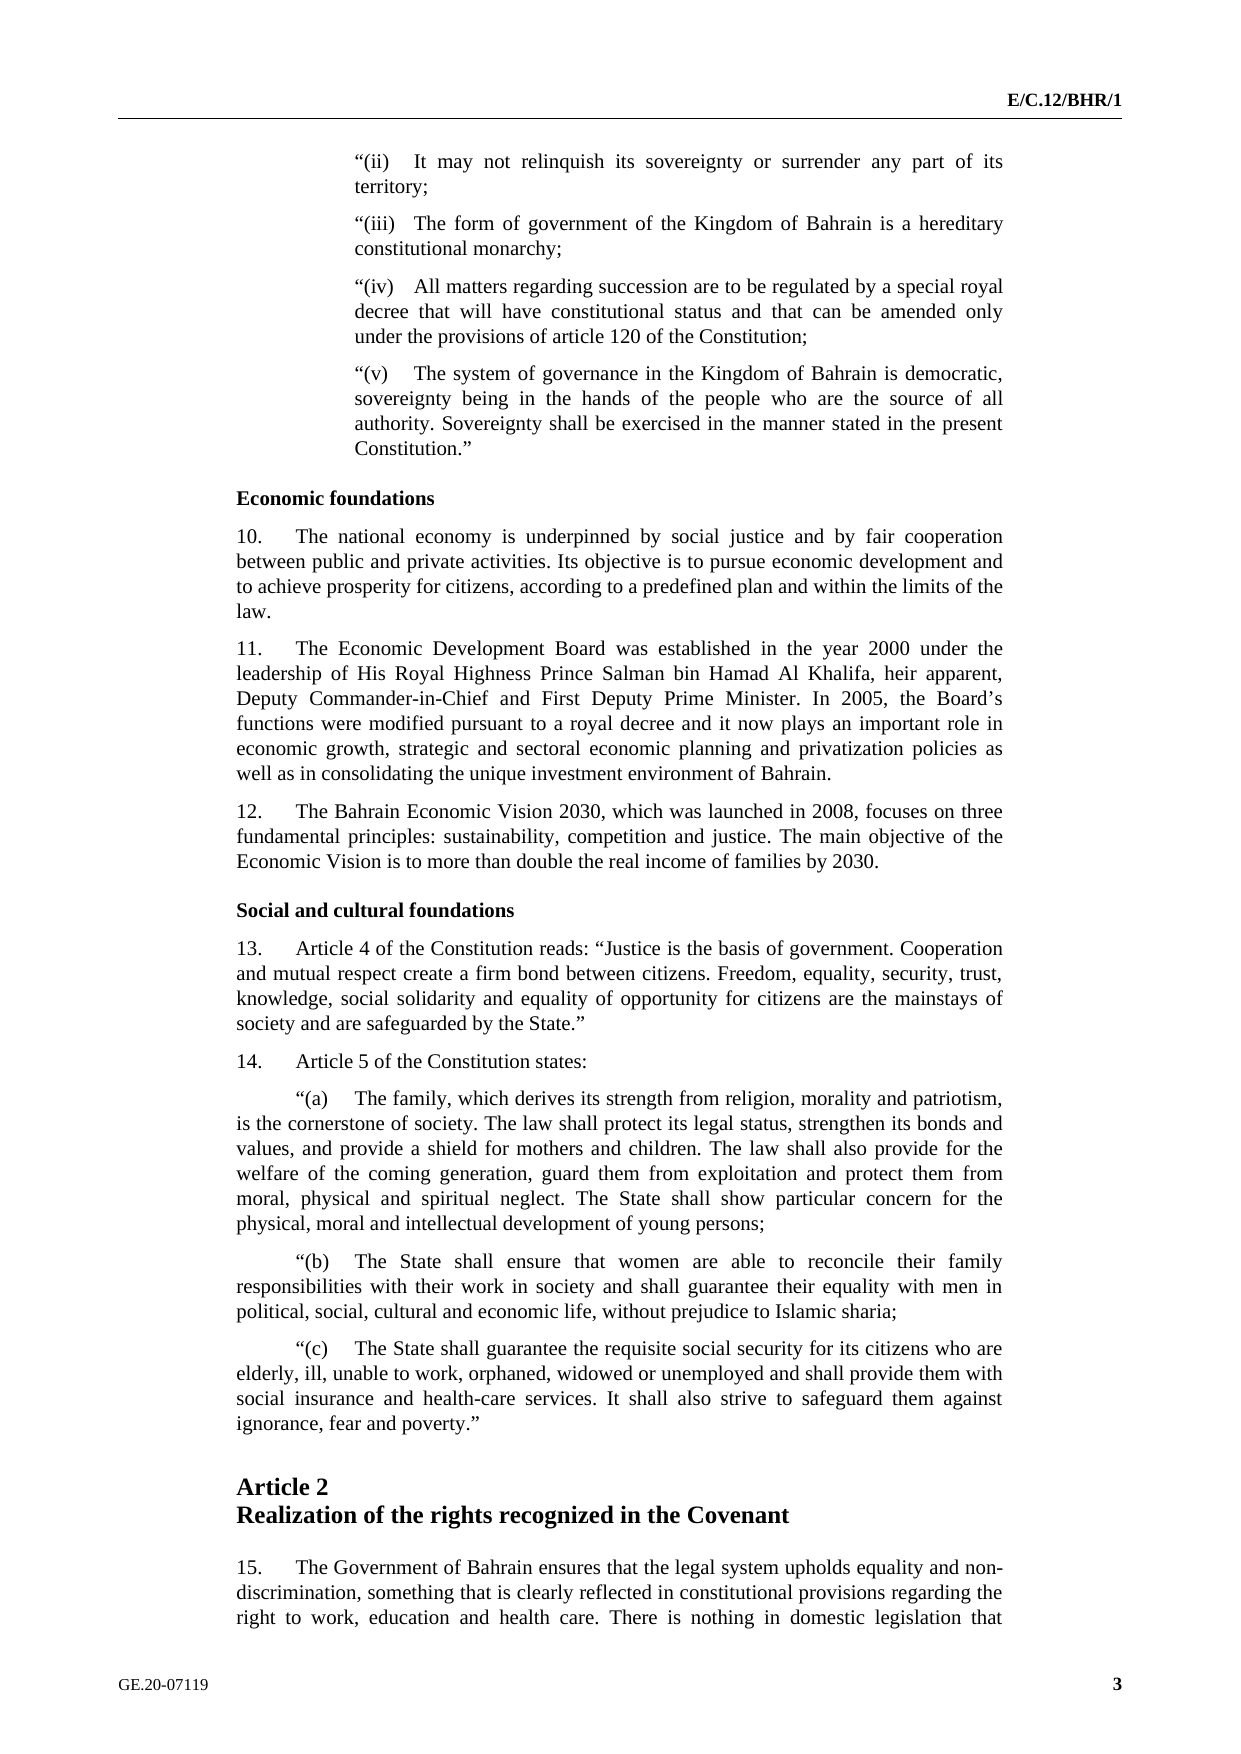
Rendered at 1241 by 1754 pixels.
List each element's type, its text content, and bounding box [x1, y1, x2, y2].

text 12. The Bahrain Economic Vision 2030, which was launched in 2008, focuses on three fundamental principles: sustainability, competition and justice. The main objective of the Economic Vision is to more than double the real income of families by 2030. [236, 798, 1004, 873]
text “(b) The State shall ensure that women are able to reconcile their family responsibilities with their work in society and shall guarantee their equality with men in political, social, cultural and economic life, without prejudice to Islamic sharia; [236, 1248, 1004, 1323]
text Economic foundations [118, 485, 1004, 510]
text Article 2 Realization of the rights recognized in the Covenant [118, 1473, 1004, 1529]
text “(ii) It may not relinquish its sovereignty or surrender any part of its territory; [354, 148, 1004, 198]
text 14. Article 5 of the Constitution states: [236, 1048, 1004, 1073]
text 10. The national economy is underpinned by social justice and by fair cooperation between public and private activities. Its objective is to pursue economic development and to achieve prosperity for citizens, according to a predefined plan and within the limits of the law. [236, 523, 1004, 623]
text “(v) The system of governance in the Kingdom of Bahrain is democratic, sovereignty being in the hands of the people who are the source of all authority. Sovereignty shall be exercised in the manner stated in the present Constitution.” [354, 360, 1004, 460]
text “(iv) All matters regarding succession are to be regulated by a special royal decree that will have constitutional status and that can be amended only under the provisions of article 120 of the Constitution; [354, 273, 1004, 348]
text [236, 1554, 1004, 1629]
text 11. The Economic Development Board was established in the year 2000 under the leadership of His Royal Highness Prince Salman bin Hamad Al Khalifa, heir apparent, Deputy Commander-in-Chief and First Deputy Prime Minister. In 2005, the Board’s functions were modified pursuant to a royal decree and it now plays an important role in economic growth, strategic and sectoral economic planning and privatization policies as well as in consolidating the unique investment environment of Bahrain. [236, 635, 1004, 785]
text “(c) The State shall guarantee the requisite social security for its citizens who are elderly, ill, unable to work, orphaned, widowed or unemployed and shall provide them with social insurance and health-care services. It shall also strive to safeguard them against ignorance, fear and poverty.” [236, 1335, 1004, 1435]
text Social and cultural foundations [118, 898, 1004, 923]
text “(a) The family, which derives its strength from religion, morality and patriotism, is the cornerstone of society. The law shall protect its legal status, strengthen its bonds and values, and provide a shield for mothers and children. The law shall also provide for the welfare of the coming generation, guard them from exploitation and protect them from moral, physical and spiritual neglect. The State shall show particular concern for the physical, moral and intellectual development of young persons; [236, 1085, 1004, 1235]
text 13. Article 4 of the Constitution reads: “Justice is the basis of government. Cooperation and mutual respect create a firm bond between citizens. Freedom, equality, security, trust, knowledge, social solidarity and equality of opportunity for citizens are the mainstays of society and are safeguarded by the State.” [236, 935, 1004, 1035]
text “(iii) The form of government of the Kingdom of Bahrain is a hereditary constitutional monarchy; [354, 210, 1004, 260]
